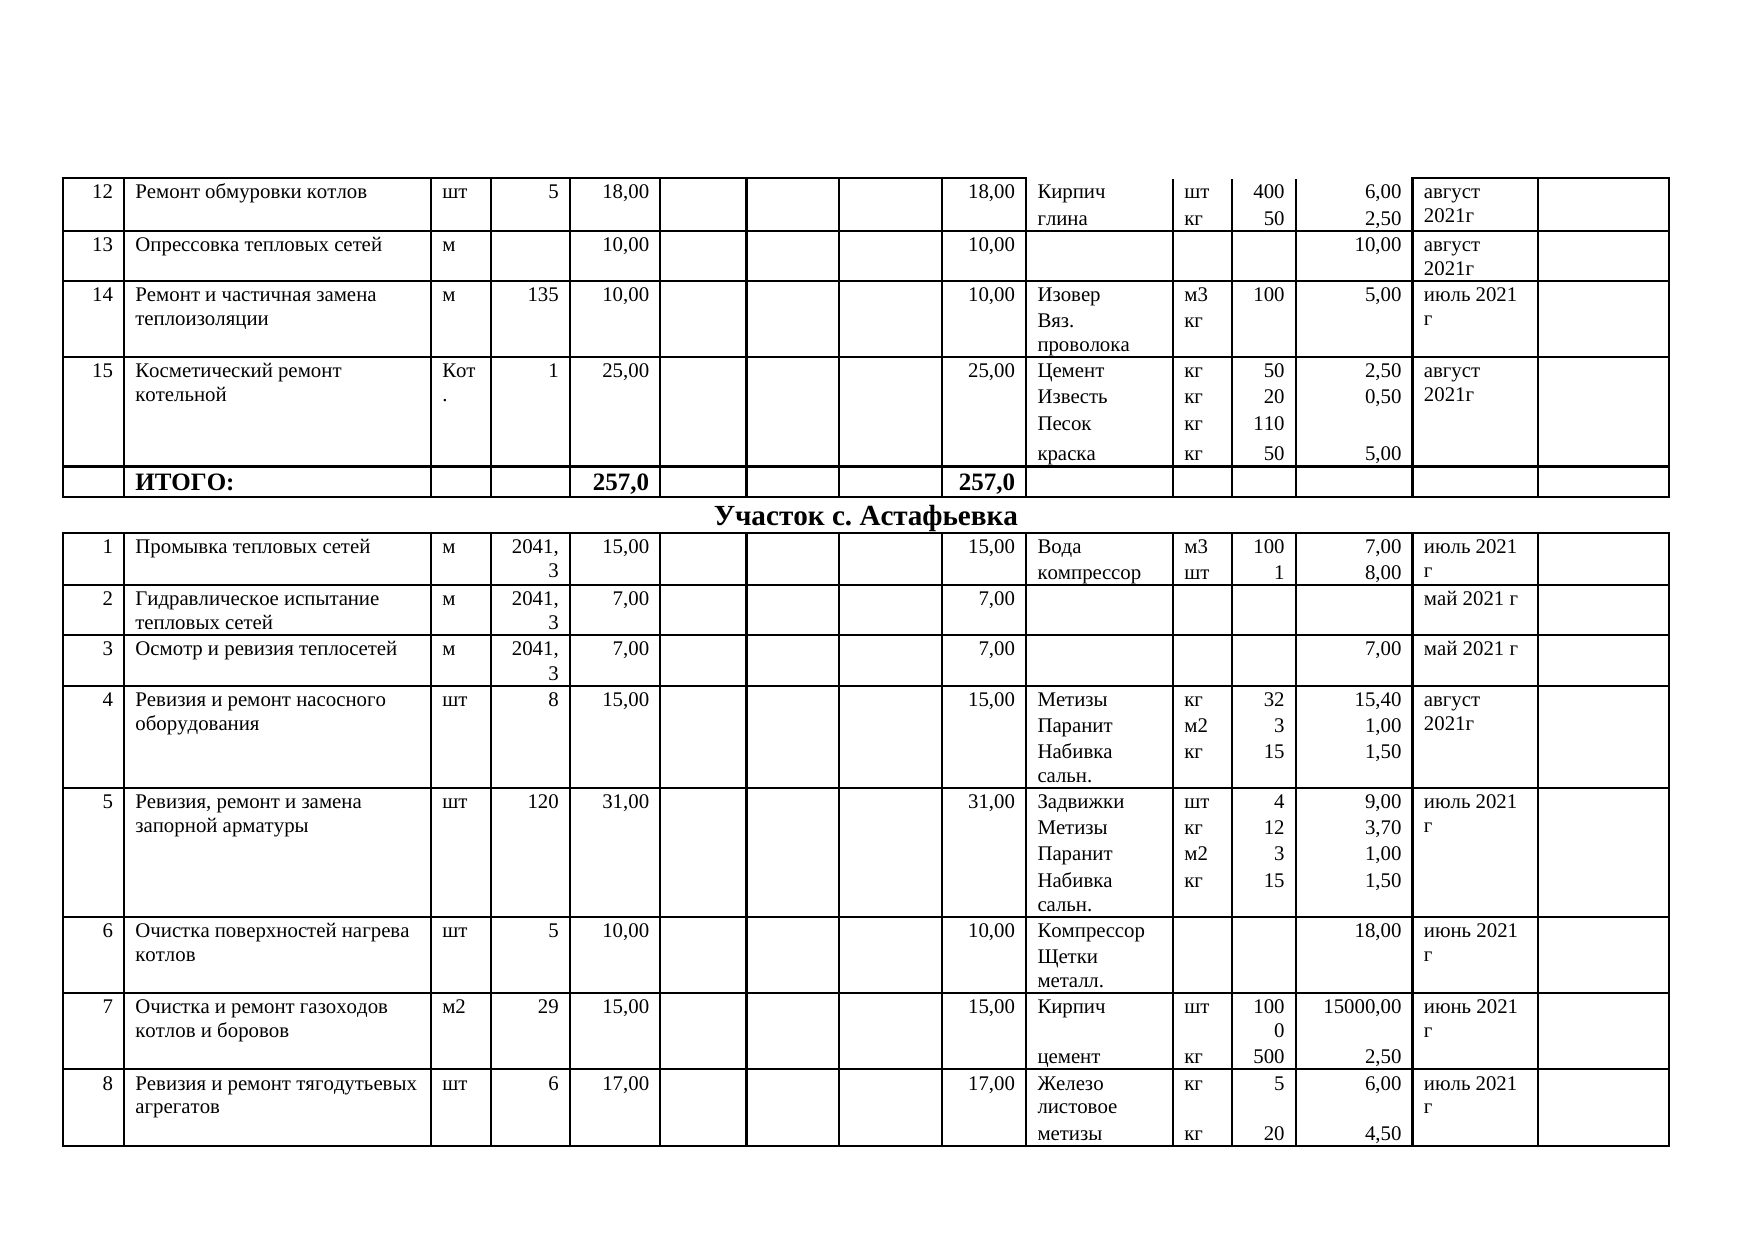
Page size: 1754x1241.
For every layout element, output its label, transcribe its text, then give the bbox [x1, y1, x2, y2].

table_cell 3,70 [1297, 813, 1411, 839]
table_cell Кирпич [1027, 177, 1173, 203]
table_cell Участок с. Астафьевка [63, 498, 1669, 532]
table_cell кг [1174, 1042, 1231, 1068]
table_cell кг [1174, 737, 1231, 787]
table_cell шт [432, 179, 490, 229]
table_cell кг [1174, 203, 1231, 229]
table_cell [661, 282, 745, 356]
table_cell [1539, 636, 1668, 684]
table_cell 10,00 [571, 282, 659, 356]
table_cell [661, 1070, 745, 1145]
table_cell м [432, 586, 490, 634]
table_cell 0,50 [1297, 382, 1411, 408]
table_cell [748, 282, 838, 356]
table_cell июнь 2021 г [1414, 918, 1537, 992]
table_cell Опрессовка тепловых сетей [125, 232, 430, 280]
table_cell 18,00 [571, 179, 659, 229]
table_cell [1539, 358, 1668, 465]
table_cell [1539, 232, 1668, 280]
table_cell Набивка сальн. [1027, 737, 1172, 787]
table_cell метизы [1027, 1119, 1172, 1145]
table_cell [1174, 468, 1231, 496]
table_cell [748, 232, 838, 280]
table_cell Песок [1027, 408, 1172, 439]
table_cell 17,00 [571, 1070, 659, 1145]
table_cell 15 [1233, 865, 1295, 916]
table_cell Очистка поверхностей нагрева котлов [125, 918, 430, 992]
table_cell [840, 1070, 941, 1145]
table_cell [840, 636, 941, 684]
table_cell 1,00 [1297, 711, 1411, 737]
table_cell 1000 [1233, 994, 1295, 1042]
table_cell краска [1027, 439, 1172, 465]
table_cell шт [1174, 558, 1231, 584]
table_cell [1539, 179, 1668, 229]
table_cell 31,00 [943, 789, 1025, 916]
table_cell 50 [1233, 203, 1295, 229]
table_cell 20 [1233, 1119, 1295, 1145]
table_cell 135 [492, 282, 569, 356]
table_cell [1233, 232, 1295, 280]
table_cell [1539, 687, 1668, 787]
table_cell м [432, 232, 490, 280]
table_cell 110 [1233, 408, 1295, 439]
table_cell [661, 358, 745, 465]
table_cell кг [1174, 408, 1231, 439]
table_cell 10,00 [571, 232, 659, 280]
table_cell кг [1174, 1119, 1231, 1145]
table_cell [748, 1070, 838, 1145]
table_cell [748, 586, 838, 634]
table_cell 257,0 [571, 468, 659, 496]
table_cell 2041,3 [492, 534, 569, 584]
table_cell шт [432, 687, 490, 787]
table_cell м [432, 282, 490, 356]
table_cell [748, 534, 838, 584]
table_cell 50 [1233, 439, 1295, 465]
table_cell Набивка сальн. [1027, 865, 1172, 916]
table_cell 10,00 [943, 918, 1025, 992]
table_cell 10,00 [943, 232, 1025, 280]
table_cell 1,50 [1297, 737, 1411, 787]
table_cell [840, 468, 941, 496]
table_cell Ремонт и частичная замена теплоизоляции [125, 282, 430, 356]
table_cell июль 2021 г [1414, 1070, 1537, 1145]
table_cell Гидравлическое испытание тепловых сетей [125, 586, 430, 634]
table_cell шт [432, 1070, 490, 1145]
table_cell [840, 586, 941, 634]
table_cell шт [1174, 789, 1231, 813]
table_cell 7,00 [943, 636, 1025, 684]
table_cell Задвижки [1027, 789, 1172, 813]
table_cell 3 [1233, 711, 1295, 737]
table_cell август 2021г [1414, 179, 1537, 229]
table_cell 8,00 [1297, 558, 1411, 584]
table_cell 2041,3 [492, 586, 569, 634]
table_cell 9,00 [1297, 789, 1411, 813]
table_cell Косметический ремонт котельной [125, 358, 430, 465]
table_cell 15,00 [943, 994, 1025, 1068]
table_cell [840, 232, 941, 280]
table_cell 18,00 [943, 179, 1025, 229]
table_cell 25,00 [943, 358, 1025, 465]
table_cell 2 [64, 586, 123, 634]
table_cell 29 [492, 994, 569, 1068]
table_cell 7,00 [1297, 534, 1411, 558]
table_cell 50 [1233, 358, 1295, 382]
table_cell 500 [1233, 1042, 1295, 1068]
table_cell [661, 789, 745, 916]
table_cell 4 [1233, 789, 1295, 813]
table_cell Цемент [1027, 358, 1172, 382]
table_cell 5,00 [1297, 439, 1411, 465]
table_cell шт [1173, 177, 1232, 203]
table_cell июль 2021 г [1414, 534, 1537, 584]
table_cell 400 [1232, 177, 1296, 203]
table_cell 7 [64, 994, 123, 1068]
table_cell 15,00 [943, 687, 1025, 787]
table_cell 6,00 [1296, 177, 1411, 203]
table_cell 1 [1233, 558, 1295, 584]
table_cell кг [1174, 382, 1231, 408]
table_cell [1233, 586, 1295, 634]
table_cell [661, 232, 745, 280]
table_cell 120 [492, 789, 569, 916]
table_cell июль 2021 г [1414, 789, 1537, 916]
table_cell Паранит [1027, 839, 1172, 865]
table_cell цемент [1027, 1042, 1172, 1068]
table_cell [748, 179, 838, 229]
table_cell 15,00 [571, 994, 659, 1068]
table_cell Метизы [1027, 687, 1172, 711]
table_cell [748, 789, 838, 916]
table_cell [661, 687, 745, 787]
table_cell 15,40 [1297, 687, 1411, 711]
table_cell 6,00 [1297, 1070, 1411, 1118]
table_cell 15,00 [943, 534, 1025, 584]
table_cell [748, 468, 838, 496]
table_cell кг [1174, 865, 1231, 916]
table_cell глина [1027, 203, 1172, 229]
table_cell [1539, 534, 1668, 584]
table_cell [661, 586, 745, 634]
table_cell [661, 636, 745, 684]
table_cell кг [1174, 1070, 1231, 1118]
table_cell компрессор [1027, 558, 1172, 584]
table_cell 100 [1233, 282, 1295, 356]
table_cell Железо листовое [1027, 1070, 1172, 1118]
table_cell [1233, 918, 1295, 992]
table_cell 5 [492, 918, 569, 992]
table_cell [840, 534, 941, 584]
table_cell 7,00 [943, 586, 1025, 634]
table_cell [1297, 586, 1411, 634]
table_cell 4,50 [1297, 1119, 1411, 1145]
table_cell 3 [1233, 839, 1295, 865]
table_cell 5 [492, 179, 569, 229]
table_cell м [432, 534, 490, 584]
table_cell шт [432, 918, 490, 992]
table_cell кг [1174, 687, 1231, 711]
table_cell Промывка тепловых сетей [125, 534, 430, 584]
table_cell [1233, 636, 1295, 684]
table_cell 31,00 [571, 789, 659, 916]
table_cell м2 [432, 994, 490, 1068]
table_cell Осмотр и ревизия теплосетей [125, 636, 430, 684]
table_cell 15 [1233, 737, 1295, 787]
table_cell [840, 282, 941, 356]
table_cell Ревизия и ремонт насосного оборудования [125, 687, 430, 787]
table_cell 7,00 [1297, 636, 1411, 684]
table_cell 15,00 [571, 534, 659, 584]
table_cell Вяз. проволока [1027, 306, 1172, 356]
table_cell м [432, 636, 490, 684]
table_cell кг [1174, 306, 1231, 356]
table_cell 5 [64, 789, 123, 916]
table_cell [840, 789, 941, 916]
table_cell 1 [64, 534, 123, 584]
table_cell [840, 687, 941, 787]
table_cell [432, 468, 490, 496]
table_cell 20 [1233, 382, 1295, 408]
table_cell м3 [1174, 534, 1231, 558]
table_cell шт [432, 789, 490, 916]
table_cell [748, 358, 838, 465]
table_cell 15,00 [571, 687, 659, 787]
table_cell 12 [1233, 813, 1295, 839]
table_cell [1414, 468, 1537, 496]
table_cell 6 [492, 1070, 569, 1145]
table_cell [1027, 468, 1172, 496]
table_cell кг [1174, 813, 1231, 839]
table_cell [840, 358, 941, 465]
table_cell 1 [492, 358, 569, 465]
table_cell 7,00 [571, 636, 659, 684]
table_cell июль 2021 г [1414, 282, 1537, 356]
table_cell Кот. [432, 358, 490, 465]
table_cell [840, 179, 941, 229]
table_cell м2 [1174, 711, 1231, 737]
table_cell 3 [64, 636, 123, 684]
table_cell [1027, 636, 1172, 684]
table_cell [64, 468, 123, 496]
table_cell 8 [492, 687, 569, 787]
table_cell м2 [1174, 839, 1231, 865]
table_cell май 2021 г [1414, 586, 1537, 634]
table_cell Компрессор [1027, 918, 1172, 942]
table_cell Ревизия, ремонт и замена запорной арматуры [125, 789, 430, 916]
table_cell [1174, 636, 1231, 684]
table_cell [1174, 586, 1231, 634]
table_cell Известь [1027, 382, 1172, 408]
table_cell [492, 232, 569, 280]
table_cell 15 [64, 358, 123, 465]
table_cell [1539, 1070, 1668, 1145]
table_cell [748, 687, 838, 787]
table_cell [1539, 789, 1668, 916]
table_cell Щетки металл. [1027, 942, 1172, 992]
table_cell кг [1174, 439, 1231, 465]
table_cell [1539, 586, 1668, 634]
table_cell 2,50 [1297, 1042, 1411, 1068]
table_cell 2041,3 [492, 636, 569, 684]
table_cell 6 [64, 918, 123, 992]
table_cell май 2021 г [1414, 636, 1537, 684]
table_cell [1297, 408, 1411, 439]
table_cell [492, 468, 569, 496]
table_cell кг [1174, 358, 1231, 382]
table_cell [1174, 918, 1231, 992]
table_cell Очистка и ремонт газоходов котлов и боровов [125, 994, 430, 1068]
table_cell [1539, 282, 1668, 356]
table_cell 8 [64, 1070, 123, 1145]
table_cell 5 [1233, 1070, 1295, 1118]
table_cell [748, 918, 838, 992]
table_cell 15000,00 [1297, 994, 1411, 1042]
table_cell [1539, 468, 1668, 496]
table_cell [1174, 232, 1231, 280]
table_cell [1233, 468, 1295, 496]
table_cell [661, 994, 745, 1068]
table_cell [661, 534, 745, 584]
table_cell 10,00 [571, 918, 659, 992]
table_cell Метизы [1027, 813, 1172, 839]
table_cell 7,00 [571, 586, 659, 634]
table_cell [661, 468, 745, 496]
table_cell 32 [1233, 687, 1295, 711]
table_cell 13 [64, 232, 123, 280]
table_cell август 2021г [1414, 232, 1537, 280]
table_cell [840, 918, 941, 992]
table_cell 25,00 [571, 358, 659, 465]
table_cell август 2021г [1414, 687, 1537, 787]
table_cell 5,00 [1297, 282, 1411, 356]
table_cell 2,50 [1297, 358, 1411, 382]
table_cell 10,00 [943, 282, 1025, 356]
table_cell Изовер [1027, 282, 1172, 306]
table_cell Паранит [1027, 711, 1172, 737]
table_cell [748, 994, 838, 1068]
table_cell Кирпич [1027, 994, 1172, 1042]
table_cell [748, 636, 838, 684]
table_cell Ревизия и ремонт тягодутьевых агрегатов [125, 1070, 430, 1145]
table_cell Вода [1027, 534, 1172, 558]
table_cell [840, 994, 941, 1068]
table_cell Ремонт обмуровки котлов [125, 179, 430, 229]
table_cell 4 [64, 687, 123, 787]
table_cell 14 [64, 282, 123, 356]
table_cell июнь 2021 г [1414, 994, 1537, 1068]
table_cell 1,00 [1297, 839, 1411, 865]
table_cell 10,00 [1297, 232, 1411, 280]
table_cell [1027, 586, 1172, 634]
table_cell [1027, 232, 1172, 280]
table_cell 18,00 [1297, 918, 1411, 992]
table_cell ИТОГО: [125, 468, 430, 496]
table_cell 2,50 [1297, 203, 1411, 229]
table_cell м3 [1174, 282, 1231, 306]
table_cell шт [1174, 994, 1231, 1042]
table_cell 17,00 [943, 1070, 1025, 1145]
table_cell [1297, 468, 1411, 496]
table_cell 257,0 [943, 468, 1025, 496]
table_cell [1539, 918, 1668, 992]
table_cell 1,50 [1297, 865, 1411, 916]
table_cell август 2021г [1414, 358, 1537, 465]
table_cell [661, 179, 745, 229]
table_cell [1539, 994, 1668, 1068]
table_cell 100 [1233, 534, 1295, 558]
table_cell 12 [64, 179, 123, 229]
table_cell [661, 918, 745, 992]
